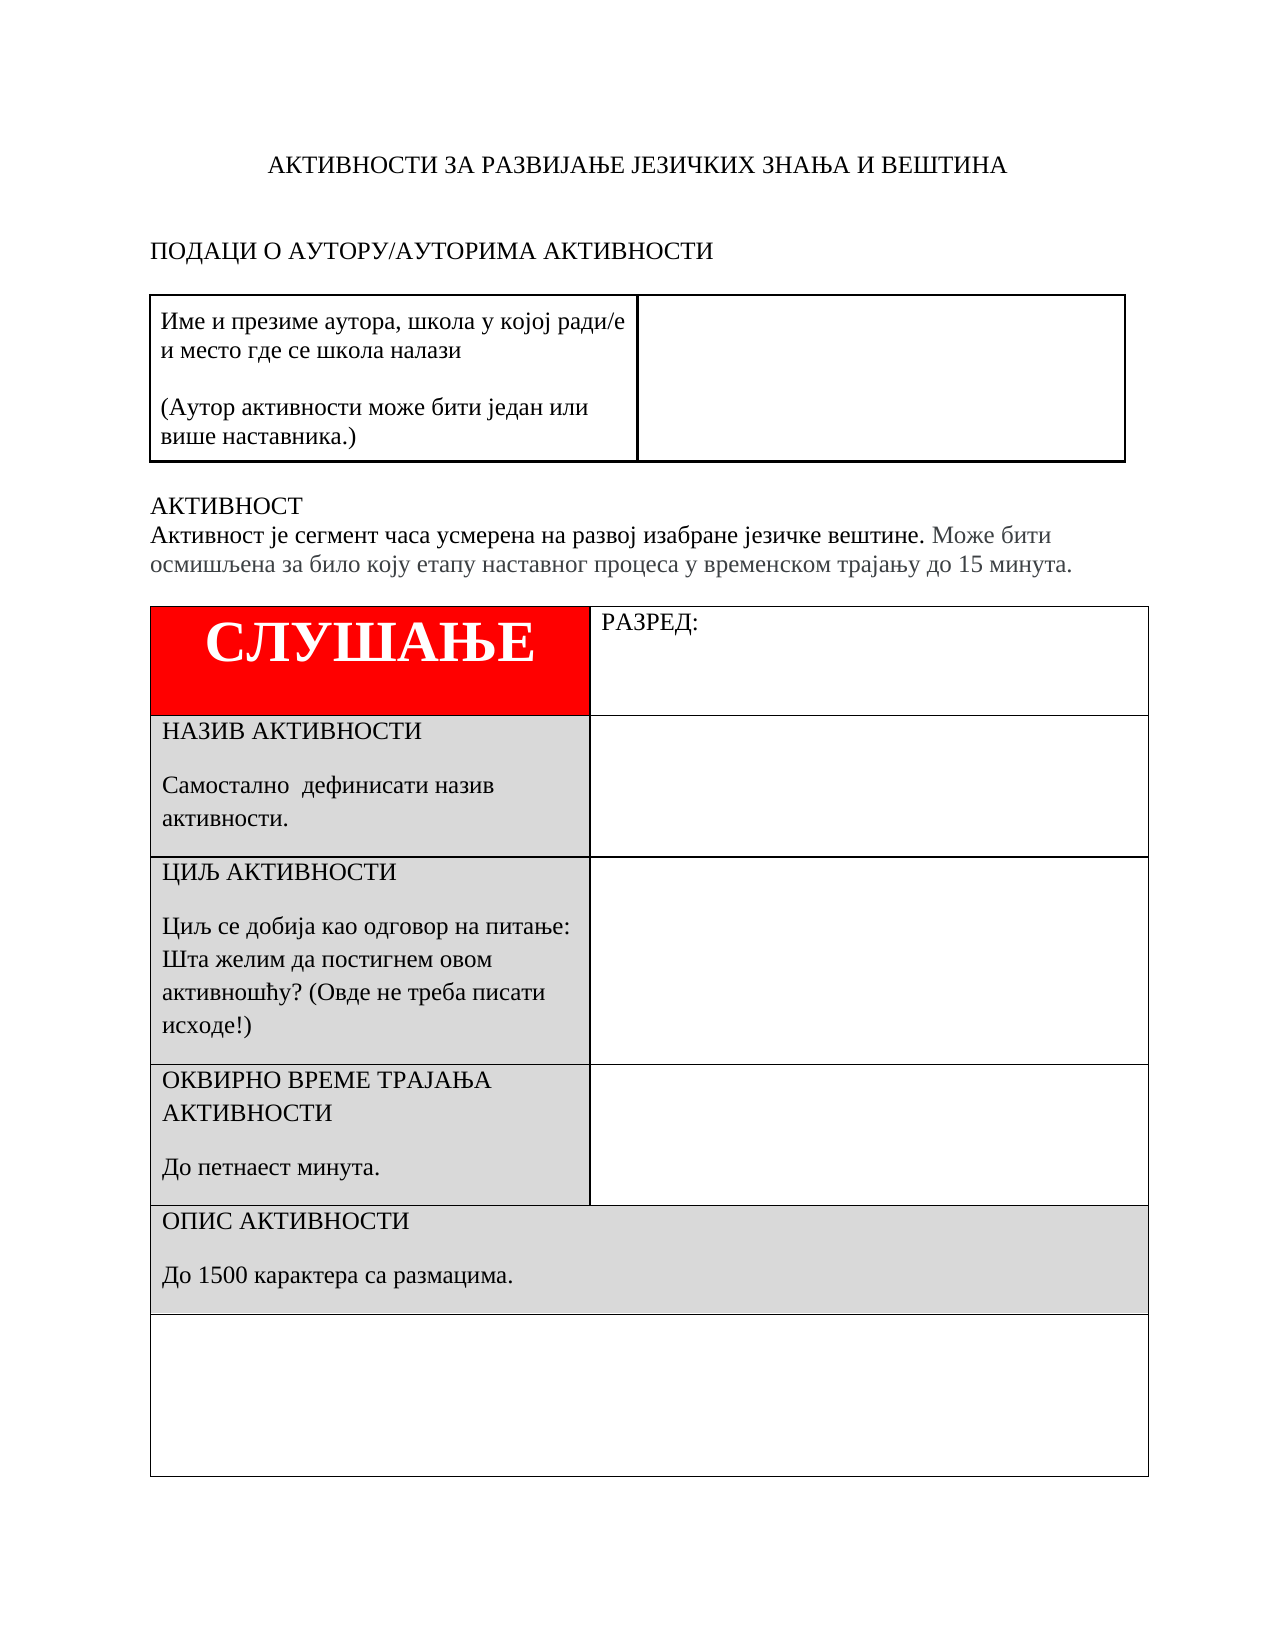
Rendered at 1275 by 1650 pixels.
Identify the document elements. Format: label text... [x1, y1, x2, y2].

text АКТИВНОСТИ ЗА РАЗВИЈАЊЕ ЈЕЗИЧКИХ ЗНАЊА И ВЕШТИНА [150, 150, 1125, 179]
table_header СЛУШАЊЕ [151, 607, 589, 715]
table_cell ОПИС АКТИВНОСТИ До 1500 карактера са размацима. [151, 1206, 1148, 1313]
table_header Име и презиме аутора, школа у којој ради/е и место где се школа налази (Аутор активности може бити један или више наставника.) [151, 296, 636, 460]
table_cell [591, 1065, 1148, 1205]
table_cell ОКВИРНО ВРЕМЕ ТРАЈАЊА АКТИВНОСТИ До петнаест минута. [151, 1065, 589, 1205]
table_cell НАЗИВ АКТИВНОСТИ Самостално дефинисати назив активности. [151, 716, 589, 856]
table_header [639, 296, 1124, 460]
table_header РАЗРЕД: [591, 607, 1148, 715]
table_cell [151, 1315, 1148, 1476]
table_cell [591, 716, 1148, 856]
text Активност је сегмент часа усмерена на развој изабране језичке вештине. Може бити осмишљена за било коју етапу наставног процеса у временском трајању до 15 минута. [150, 520, 932, 549]
text АКТИВНОСТ [150, 491, 1125, 520]
table_cell [591, 858, 1148, 1064]
text ПОДАЦИ О АУТОРУ/АУТОРИМА АКТИВНОСТИ [150, 236, 1125, 265]
table_cell ЦИЉ АКТИВНОСТИ Циљ се добија као одговор на питање: Шта желим да постигнем овом активношћу? (Овде не треба писати исходе!) [151, 858, 589, 1064]
